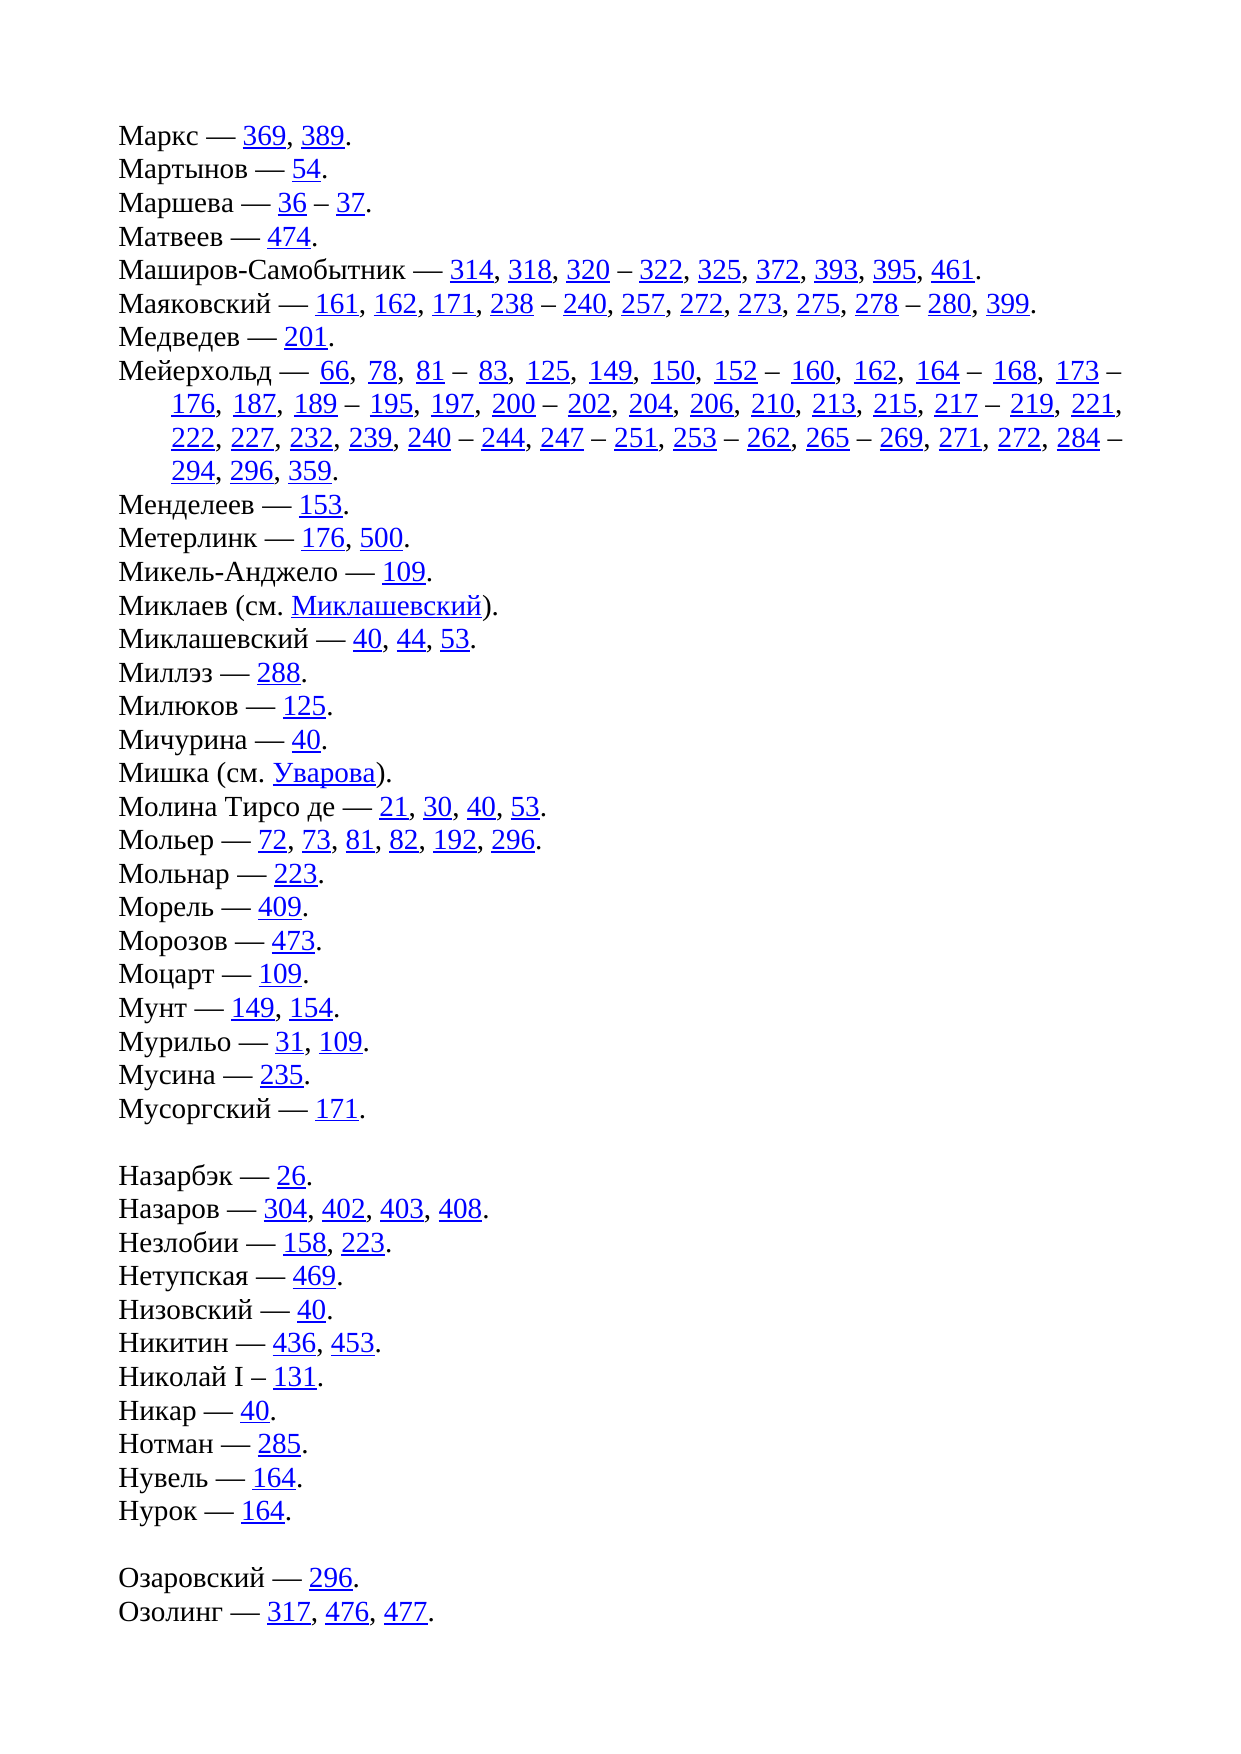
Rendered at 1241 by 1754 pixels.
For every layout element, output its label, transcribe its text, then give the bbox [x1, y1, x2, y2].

text Назаров — 304, 402, 403, 408. [118, 1191, 1122, 1225]
text Озаровский — 296. [118, 1560, 1122, 1594]
text Николай I – 131. [118, 1359, 1122, 1393]
text Низовский — 40. [118, 1292, 1122, 1326]
text Мурильо — 31, 109. [118, 1024, 1122, 1057]
text Мунт — 149, 154. [118, 990, 1122, 1024]
text Маркс — 369, 389. [118, 118, 1122, 152]
text Матвеев — 474. [118, 219, 1122, 252]
text Мартынов — 54. [118, 152, 1122, 185]
text Мейерхольд — 66, 78, 81 – 83, 125, 149, 150, 152 – 160, 162, 164 – 168, 173 – 176, 187, 189 – 195, 197, 200 – 202, 204, 206, 210, 213, 215, 217 – 219, 221, 222, 227, 232, 239, 240 – 244, 247 – 251, 253 – 262, 265 – 269, 271, 272, 284 – 294, 296, 359. [118, 353, 1122, 487]
text Медведев — 201. [118, 319, 1122, 353]
text Мусоргский — 171. [118, 1091, 1122, 1124]
text Метерлинк — 176, 500. [118, 521, 1122, 554]
text Молина Тирсо де — 21, 30, 40, 53. [118, 789, 1122, 822]
text Нетупская — 469. [118, 1258, 1122, 1292]
text Маршева — 36 – 37. [118, 185, 1122, 219]
text Миклаев (см. Миклашевский). [118, 588, 1122, 621]
text Мольер — 72, 73, 81, 82, 192, 296. [118, 822, 1122, 856]
text Незлобии — 158, 223. [118, 1225, 1122, 1258]
text Нувель — 164. [118, 1460, 1122, 1493]
text Моцарт — 109. [118, 957, 1122, 990]
text Нурок — 164. [118, 1493, 1122, 1527]
text Миллэз — 288. [118, 655, 1122, 688]
text Микель-Анджело — 109. [118, 554, 1122, 588]
text Нотман — 285. [118, 1426, 1122, 1460]
text Мусина — 235. [118, 1057, 1122, 1091]
text Маяковский — 161, 162, 171, 238 – 240, 257, 272, 273, 275, 278 – 280, 399. [118, 286, 1122, 319]
text Милюков — 125. [118, 688, 1122, 722]
text Миклашевский — 40, 44, 53. [118, 621, 1122, 655]
text Озолинг — 317, 476, 477. [118, 1594, 1122, 1627]
text Никар — 40. [118, 1393, 1122, 1426]
text Мичурина — 40. [118, 722, 1122, 755]
text Менделеев — 153. [118, 487, 1122, 521]
text Морозов — 473. [118, 923, 1122, 957]
text Никитин — 436, 453. [118, 1326, 1122, 1359]
text Мольнар — 223. [118, 856, 1122, 889]
text Маширов-Самобытник — 314, 318, 320 – 322, 325, 372, 393, 395, 461. [118, 252, 1122, 286]
text Морель — 409. [118, 889, 1122, 923]
text Назарбэк — 26. [118, 1158, 1122, 1191]
text Мишка (см. Уварова). [118, 755, 1122, 789]
